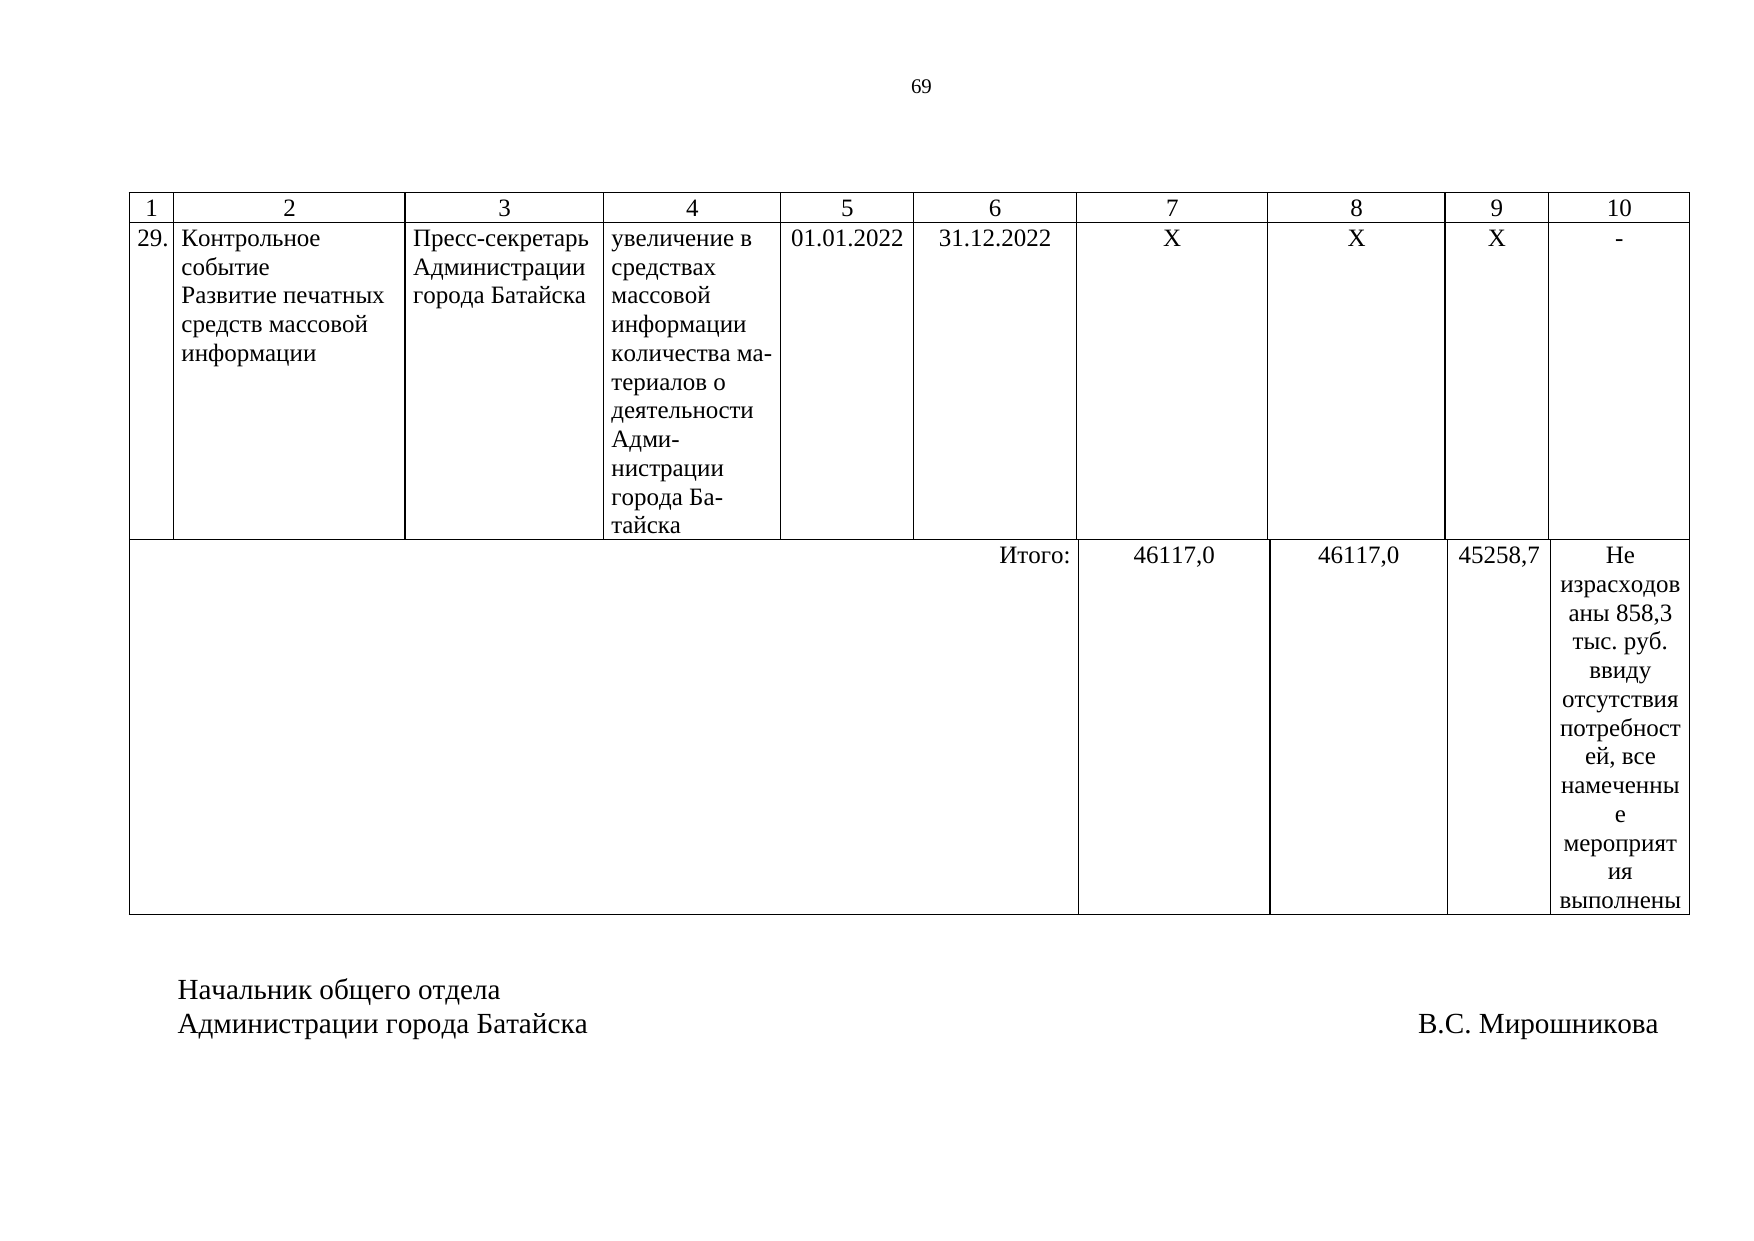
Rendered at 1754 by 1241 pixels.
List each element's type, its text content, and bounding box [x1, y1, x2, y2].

table_cell 45258,7 [1448, 540, 1550, 914]
table_cell 01.01.2022 [781, 223, 913, 539]
table_cell Х [1446, 223, 1548, 539]
table_cell Контрольное событие Развитие печатных средств массовой информации [174, 223, 404, 539]
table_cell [406, 223, 603, 539]
table_header 2 [174, 193, 404, 222]
table_cell - [1549, 223, 1689, 539]
table_header 4 [604, 193, 780, 222]
text Администрации города Батайска В.С. Мирошникова [177, 1006, 1665, 1039]
table_header 10 [1549, 193, 1689, 222]
table_header 5 [781, 193, 913, 222]
table_cell Итого: [130, 540, 1078, 914]
table_cell Х [1268, 223, 1444, 539]
table_header 9 [1446, 193, 1548, 222]
text Начальник общего отдела [177, 972, 1665, 1006]
table_cell [130, 223, 173, 539]
table_cell Х [1077, 223, 1267, 539]
table_header 6 [914, 193, 1076, 222]
table_header 3 [406, 193, 603, 222]
table_header 8 [1268, 193, 1444, 222]
table_cell 46117,0 [1271, 540, 1447, 914]
table_cell Не израсходованы 858,3 тыс. руб. ввиду отсутствия потребностей, все намеченные мероприятия выполнены [1551, 540, 1689, 914]
table_header 7 [1077, 193, 1267, 222]
table_cell 46117,0 [1079, 540, 1269, 914]
table_cell 31.12.2022 [914, 223, 1076, 539]
table_header 1 [130, 193, 173, 222]
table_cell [604, 223, 780, 539]
